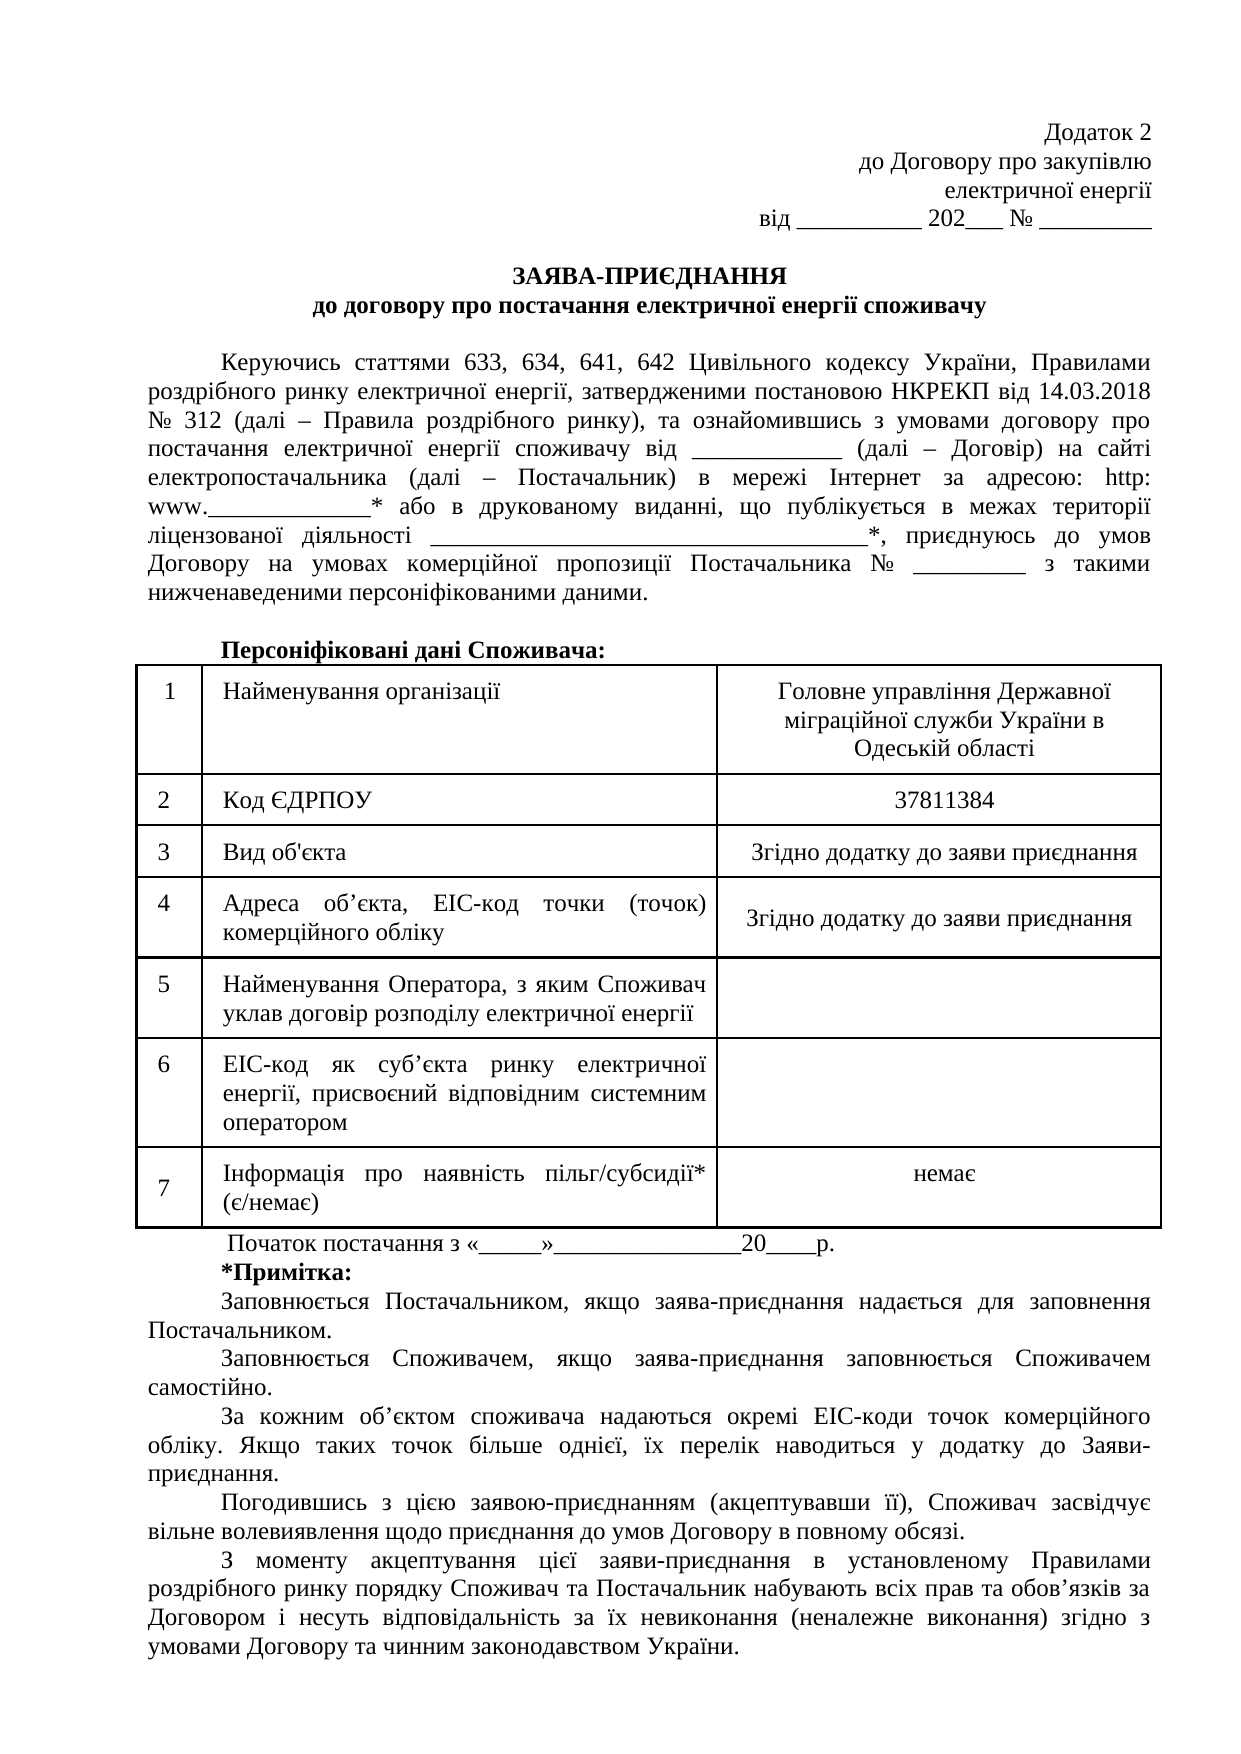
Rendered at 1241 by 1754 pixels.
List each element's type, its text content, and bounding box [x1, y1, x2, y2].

text Додаток 2 [148, 117, 1152, 146]
table_cell Код ЄДРПОУ [203, 775, 716, 824]
table_cell Вид об'єкта [203, 826, 716, 876]
text електричної енергії [664, 175, 1152, 203]
text За кожним об’єктом споживача надаються окремі ЕІС-коди точок комерційного обліку. Якщо таких точок більше однієї, їх перелік наводиться у додатку до Заяви-приєднання. [148, 1401, 1152, 1487]
table_cell 7 [138, 1148, 201, 1226]
table_cell 6 [138, 1039, 201, 1146]
text ЗАЯВА-ПРИЄДНАННЯ [148, 261, 1152, 290]
text до Договору про закупівлю [664, 146, 1152, 175]
text Заповнюється Постачальником, якщо заява-приєднання надається для заповнення Постачальником. [148, 1286, 1152, 1343]
table_cell Найменування Оператора, з яким Споживач уклав договір розподілу електричної енергії [203, 959, 716, 1037]
text *Примітка: [148, 1257, 1152, 1286]
table_header Найменування організації [203, 666, 716, 773]
text Початок постачання з «_____»_______________20____р. [148, 1229, 1152, 1257]
text Керуючись статтями 633, 634, 641, 642 Цивільного кодексу України, Правилами роздрібного ринку електричної енергії, затвердженими постановою НКРЕКП від 14.03.2018 № 312 (далі – Правила роздрібного ринку), та ознайомившись з умовами договору про постачання електричної енергії споживачу від ____________ (далі – Договір) на сайті електропостачальника (далі – Постачальник) в мережі Інтернет за адресою: http: www._____________* або в друкованому виданні, що публікується в межах території ліцензованої діяльності ___________________________________*, приєднуюсь до умов Договору на умовах комерційної пропозиції Постачальника № _________ з такими нижченаведеними персоніфікованими даними. [148, 347, 1152, 606]
table_header Головне управління Державної міграційної служби України в Одеській області [718, 666, 1160, 773]
text Заповнюється Споживачем, якщо заява-приєднання заповнюється Споживачем самостійно. [148, 1343, 1152, 1401]
table_cell Адреса об’єкта, ЕІС-код точки (точок) комерційного обліку [203, 878, 716, 956]
text Персоніфіковані дані Споживача: [148, 635, 1152, 663]
table_cell немає [718, 1148, 1160, 1226]
table_cell 37811384 [718, 775, 1160, 824]
text до договору про постачання електричної енергії споживачу [148, 290, 1152, 318]
table_cell Згідно додатку до заяви приєднання [718, 878, 1160, 956]
table_cell 4 [138, 878, 201, 956]
table_cell 3 [138, 826, 201, 876]
table_cell Згідно додатку до заяви приєднання [718, 826, 1160, 876]
table_header 1 [138, 666, 201, 773]
table_cell [718, 1039, 1160, 1146]
table_cell 2 [138, 775, 201, 824]
table_cell Інформація про наявність пільг/субсидії* (є/немає) [203, 1148, 716, 1226]
text Погодившись з цією заявою-приєднанням (акцептувавши її), Споживач засвідчує вільне волевиявлення щодо приєднання до умов Договору в повному обсязі. [148, 1487, 1152, 1545]
table_cell ЕІС-код як суб’єкта ринку електричної енергії, присвоєний відповідним системним оператором [203, 1039, 716, 1146]
table_cell [718, 959, 1160, 1037]
text від __________ 202___ № _________ [148, 203, 1152, 232]
table_cell 5 [138, 959, 201, 1037]
text З моменту акцептування цієї заяви-приєднання в установленому Правилами роздрібного ринку порядку Споживач та Постачальник набувають всіх прав та обов’язків за Договором і несуть відповідальність за їх невиконання (неналежне виконання) згідно з умовами Договору та чинним законодавством України. [148, 1545, 1152, 1660]
